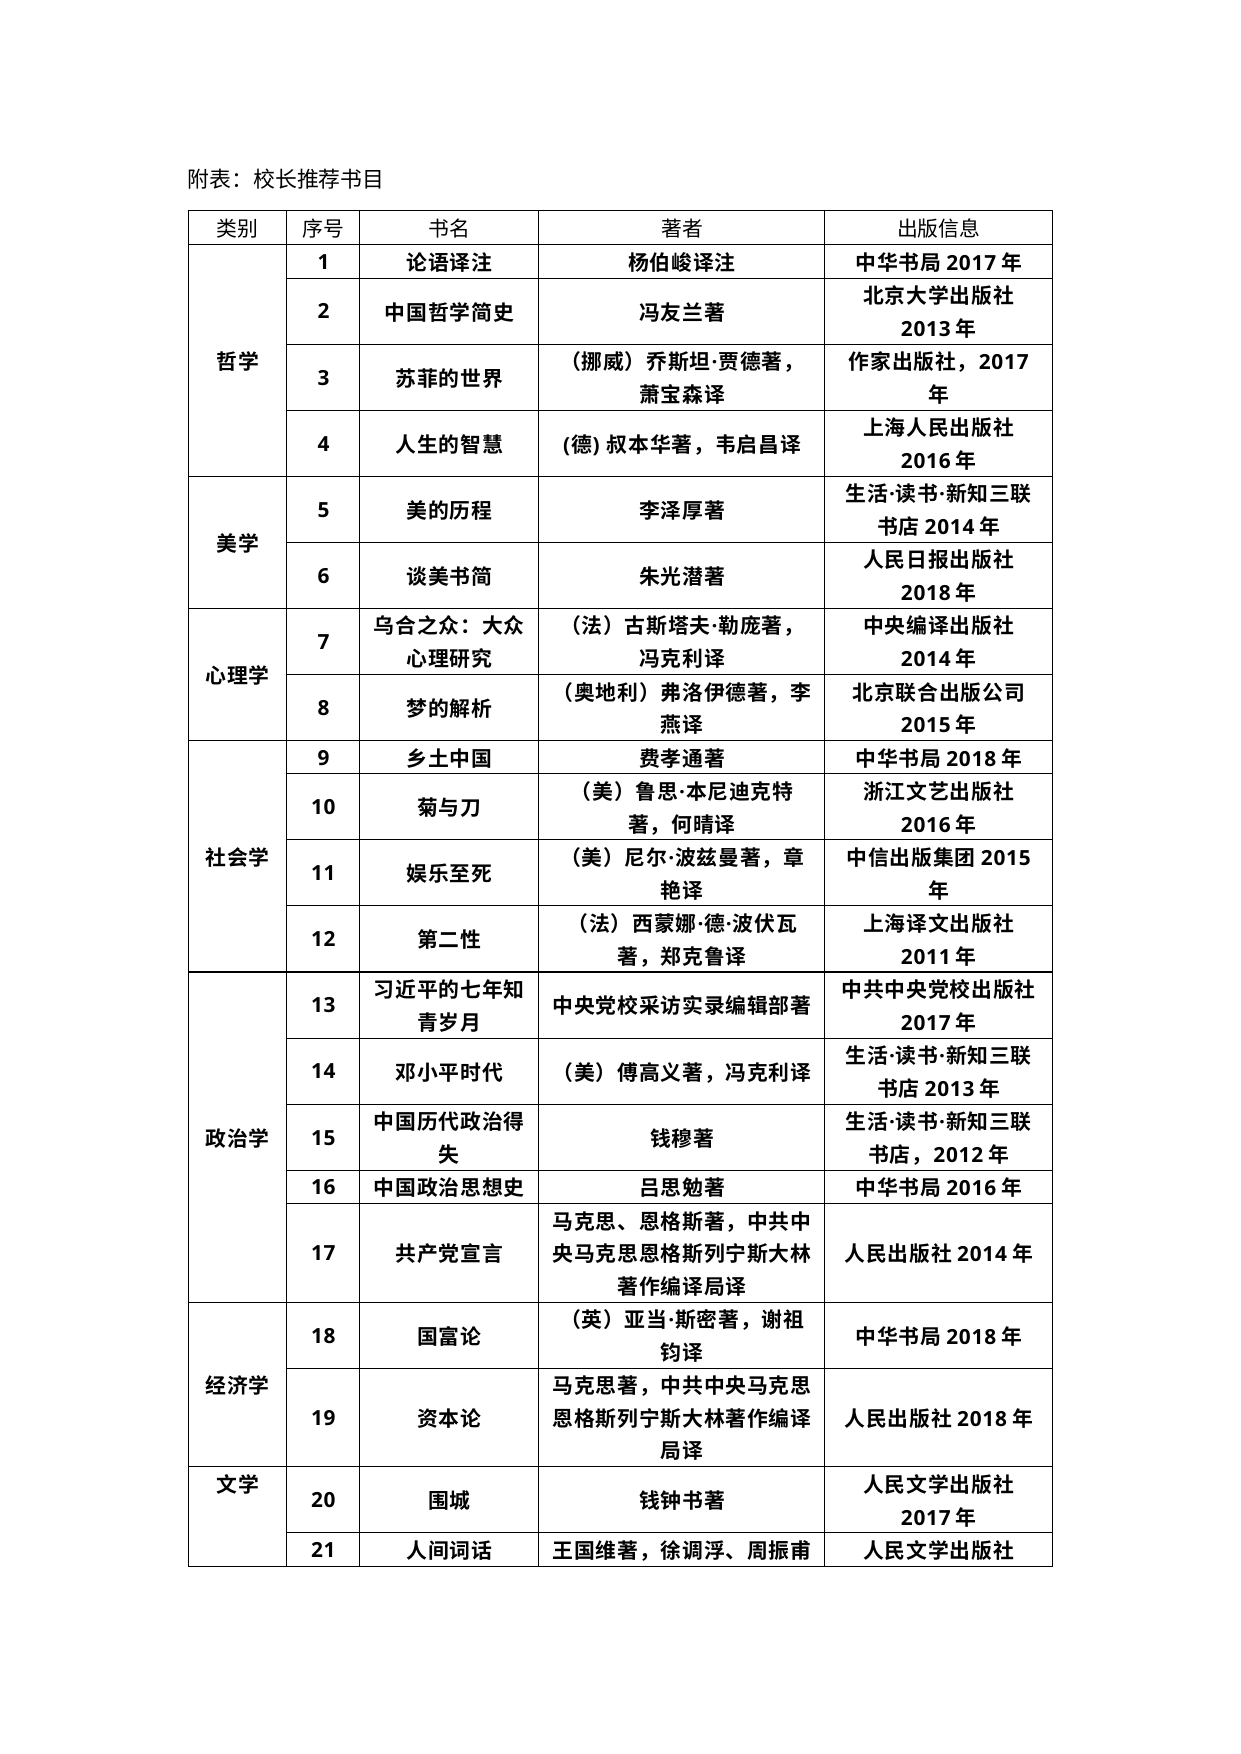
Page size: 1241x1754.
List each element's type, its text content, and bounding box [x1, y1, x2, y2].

table_cell 9 [287, 741, 359, 773]
table_cell 心理学 [189, 609, 286, 740]
table_cell （美）尼尔·波兹曼著，章艳译 [539, 840, 824, 905]
table_cell （美）傅高义著，冯克利译 [539, 1039, 824, 1103]
table_cell 吕思勉著 [539, 1171, 824, 1203]
table_cell 7 [287, 609, 359, 674]
table_cell 梦的解析 [360, 675, 538, 740]
table_cell 王国维著，徐调浮、周振甫注，王仲闻校订 [539, 1533, 824, 1566]
text 附表：校长推荐书目 [187, 162, 1053, 194]
table_cell 中央编译出版社2014年 [825, 609, 1052, 674]
table_cell 美的历程 [360, 477, 538, 542]
table_cell 乌合之众：大众心理研究 [360, 609, 538, 674]
table_cell 中华书局2016年 [825, 1171, 1052, 1203]
table_cell 16 [287, 1171, 359, 1203]
table_cell 人民出版社2018年 [825, 1369, 1052, 1466]
table_cell 生活·读书·新知三联书店，2012年 [825, 1105, 1052, 1169]
table_cell 围城 [360, 1467, 538, 1532]
table_cell 上海人民出版社2016年 [825, 411, 1052, 476]
table_cell 5 [287, 477, 359, 542]
table_cell 娱乐至死 [360, 840, 538, 905]
table_cell 中央党校采访实录编辑部著 [539, 973, 824, 1037]
table_header 序号 [287, 211, 359, 244]
table_cell （挪威）乔斯坦·贾德著，萧宝森译 [539, 345, 824, 409]
table_cell 中华书局2018年 [825, 1303, 1052, 1368]
table_cell 政治学 [189, 973, 286, 1302]
table_cell （美）鲁思·本尼迪克特著，何晴译 [539, 774, 824, 839]
table_header 出版信息 [825, 211, 1052, 244]
table_cell 人民出版社2014年 [825, 1204, 1052, 1302]
table_cell 马克思、恩格斯著，中共中央马克思恩格斯列宁斯大林著作编译局译 [539, 1204, 824, 1302]
table_cell 马克思著，中共中央马克思恩格斯列宁斯大林著作编译局译 [539, 1369, 824, 1466]
table_cell 12 [287, 906, 359, 971]
table_cell 邓小平时代 [360, 1039, 538, 1103]
table_cell 哲学 [189, 245, 286, 476]
table_cell 第二性 [360, 906, 538, 971]
table_cell 钱钟书著 [539, 1467, 824, 1532]
table_cell 8 [287, 675, 359, 740]
table_cell 2 [287, 279, 359, 343]
table_cell 杨伯峻译注 [539, 245, 824, 277]
table_cell 费孝通著 [539, 741, 824, 773]
table_cell 人民文学出版社2018年 [825, 1533, 1052, 1566]
table_cell 美学 [189, 477, 286, 608]
table_cell 人民文学出版社2017年 [825, 1467, 1052, 1532]
table_cell 4 [287, 411, 359, 476]
table_cell 苏菲的世界 [360, 345, 538, 409]
table_cell 谈美书简 [360, 543, 538, 608]
table_cell （法）古斯塔夫·勒庞著，冯克利译 [539, 609, 824, 674]
table_cell 13 [287, 973, 359, 1037]
table_cell （英）亚当·斯密著，谢祖钧译 [539, 1303, 824, 1368]
table_cell 中华书局2018年 [825, 741, 1052, 773]
table_cell 1 [287, 245, 359, 277]
table_cell 论语译注 [360, 245, 538, 277]
table_header 书名 [360, 211, 538, 244]
table_cell 生活·读书·新知三联书店2014年 [825, 477, 1052, 542]
table_cell 北京大学出版社2013年 [825, 279, 1052, 343]
table_cell 人间词话 [360, 1533, 538, 1566]
table_cell (德) 叔本华著，韦启昌译 [539, 411, 824, 476]
table_cell 中共中央党校出版社2017年 [825, 973, 1052, 1037]
table_cell 乡土中国 [360, 741, 538, 773]
table_cell 作家出版社，2017年 [825, 345, 1052, 409]
table_cell 中国政治思想史 [360, 1171, 538, 1203]
table_cell 李泽厚著 [539, 477, 824, 542]
table_cell 3 [287, 345, 359, 409]
table_cell 生活·读书·新知三联书店2013年 [825, 1039, 1052, 1103]
table_cell 10 [287, 774, 359, 839]
table_cell 冯友兰著 [539, 279, 824, 343]
table_cell 19 [287, 1369, 359, 1466]
table_cell 中国哲学简史 [360, 279, 538, 343]
table_cell 上海译文出版社2011年 [825, 906, 1052, 971]
table_cell 经济学 [189, 1303, 286, 1466]
table_cell （法）西蒙娜·德·波伏瓦著，郑克鲁译 [539, 906, 824, 971]
table_cell 21 [287, 1533, 359, 1566]
table_cell 资本论 [360, 1369, 538, 1466]
table_cell 20 [287, 1467, 359, 1532]
table_header 著者 [539, 211, 824, 244]
table_cell 社会学 [189, 741, 286, 971]
table_cell 中国历代政治得失 [360, 1105, 538, 1169]
table_cell 钱穆著 [539, 1105, 824, 1169]
table_cell 中信出版集团2015年 [825, 840, 1052, 905]
table_cell 11 [287, 840, 359, 905]
table_cell 17 [287, 1204, 359, 1302]
table_cell 14 [287, 1039, 359, 1103]
table_cell 国富论 [360, 1303, 538, 1368]
table_cell 朱光潜著 [539, 543, 824, 608]
table_cell 习近平的七年知青岁月 [360, 973, 538, 1037]
table_cell 文学 [189, 1467, 286, 1566]
table_cell 人生的智慧 [360, 411, 538, 476]
table_cell 18 [287, 1303, 359, 1368]
table_header 类别 [189, 211, 286, 244]
table_cell 人民日报出版社2018年 [825, 543, 1052, 608]
table_cell 15 [287, 1105, 359, 1169]
table_cell 北京联合出版公司2015年 [825, 675, 1052, 740]
table_cell （奥地利）弗洛伊德著，李燕译 [539, 675, 824, 740]
table_cell 6 [287, 543, 359, 608]
table_cell 中华书局2017年 [825, 245, 1052, 277]
table_cell 共产党宣言 [360, 1204, 538, 1302]
table_cell 菊与刀 [360, 774, 538, 839]
table_cell 浙江文艺出版社2016年 [825, 774, 1052, 839]
